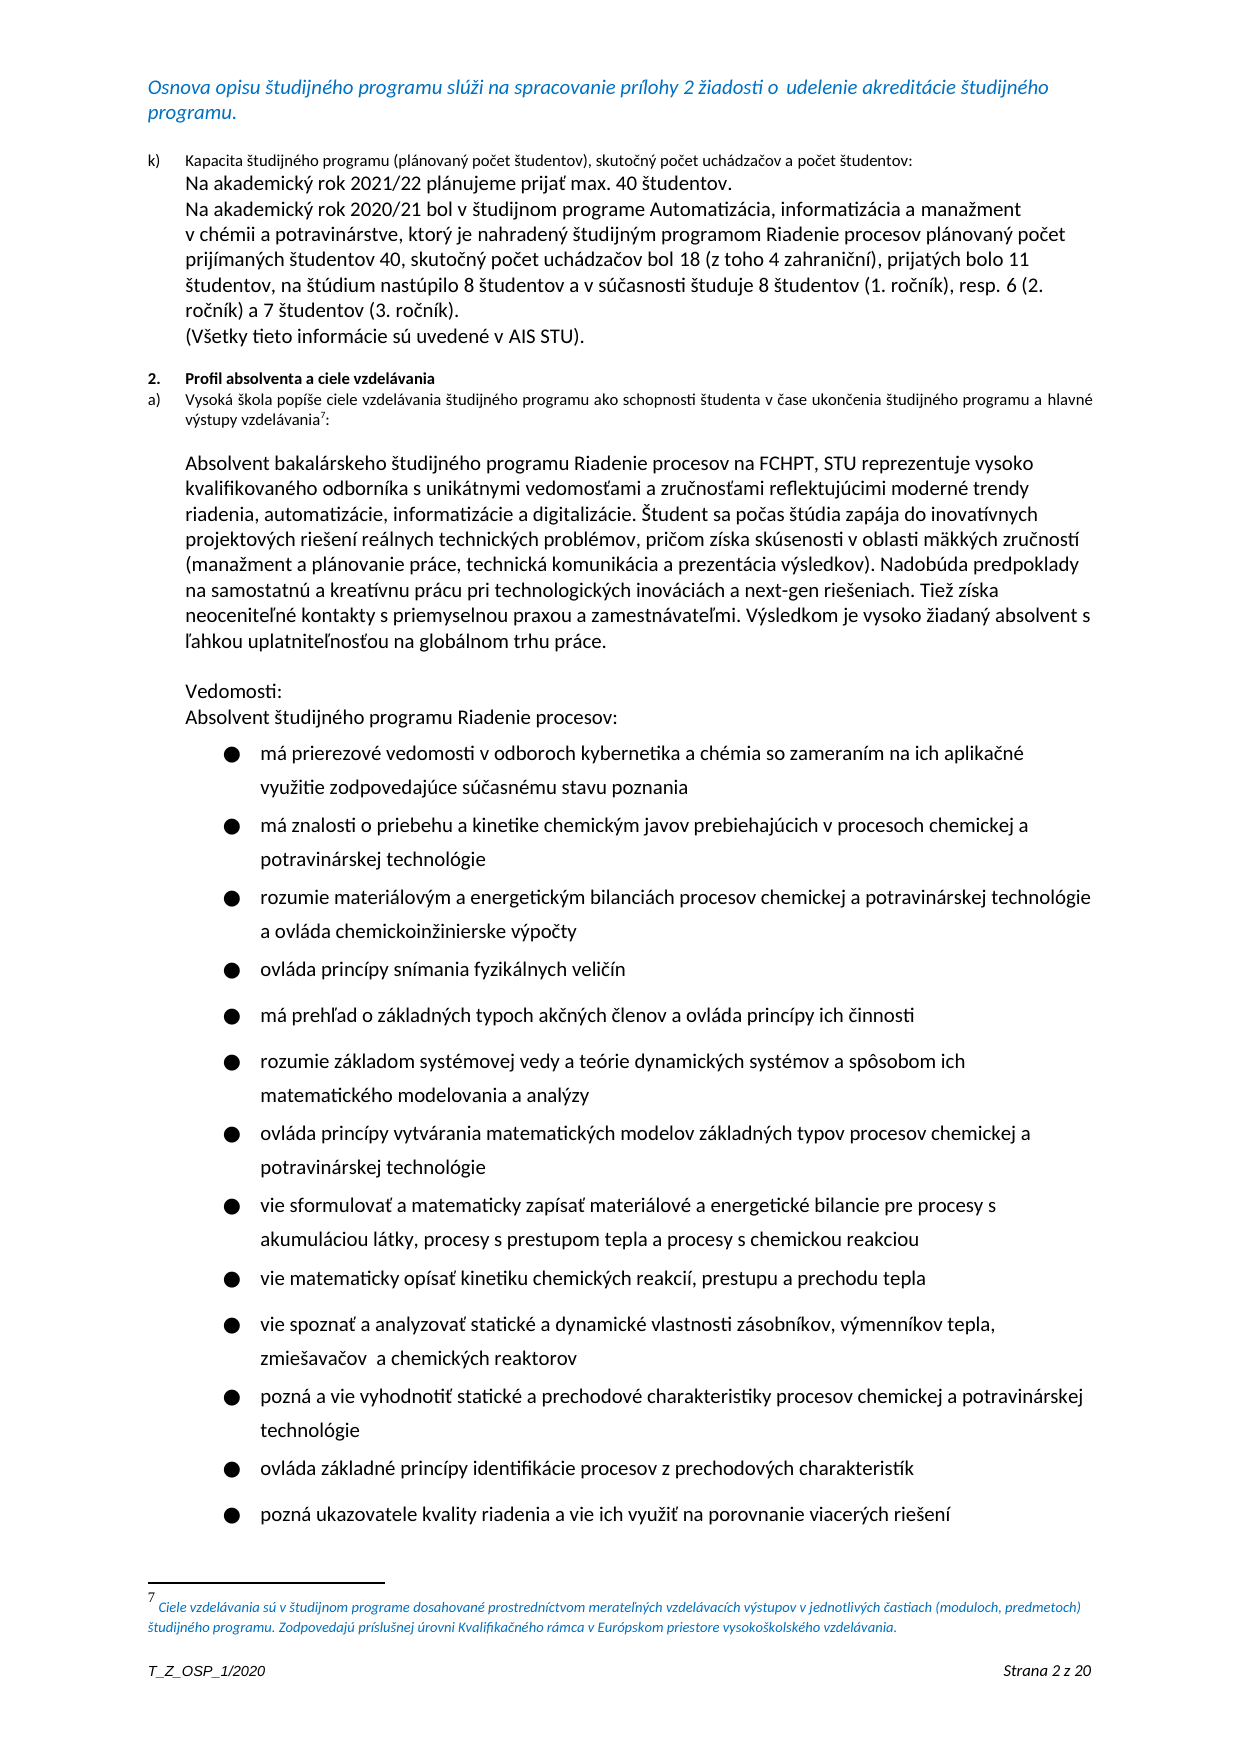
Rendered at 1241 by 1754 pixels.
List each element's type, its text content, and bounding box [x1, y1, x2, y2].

list má prehľad o základných typoch akčných členov a ovláda princípy ich činnosti [223, 992, 1092, 1034]
list ovláda princípy snímania fyzikálnych veličín [223, 946, 1092, 988]
list vie matematicky opísať kinetiku chemických reakcií, prestupu a prechodu tepla [223, 1254, 1092, 1297]
text Absolvent bakalárskeho študijného programu Riadenie procesov na FCHPT, STU reprezentuje vysoko kvalifikovaného odborníka s unikátnymi vedomosťami a zručnosťami reflektujúcimi moderné trendy riadenia, automatizácie, informatizácie a digitalizácie. Študent sa počas štúdia zapája do inovatívnych projektových riešení reálnych technických problémov, pričom získa skúsenosti v oblasti mäkkých zručností (manažment a plánovanie práce, technická komunikácia a prezentácia výsledkov). Nadobúda predpoklady na samostatnú a kreatívnu prácu pri technologických inováciách a next-gen riešeniach. Tiež získa neoceniteľné kontakty s priemyselnou praxou a zamestnávateľmi. Výsledkom je vysoko žiadaný absolvent s ľahkou uplatniteľnosťou na globálnom trhu práce. [185, 450, 1092, 653]
text (Všetky tieto informácie sú uvedené v AIS STU). [185, 323, 1092, 348]
list ovláda princípy vytvárania matematických modelov základných typov procesov chemickej a potravinárskej technológie [223, 1110, 1092, 1180]
list Profil absolventa a ciele vzdelávania [148, 369, 1092, 389]
list vie spoznať a analyzovať statické a dynamické vlastnosti zásobníkov, výmenníkov tepla, zmiešavačov a chemických reaktorov [223, 1300, 1092, 1370]
list pozná ukazovatele kvality riadenia a vie ich využiť na porovnanie viacerých riešení [223, 1490, 1092, 1533]
text Absolvent študijného programu Riadenie procesov: [185, 704, 1092, 729]
list pozná a vie vyhodnotiť statické a prechodové charakteristiky procesov chemickej a potravinárskej technológie [223, 1372, 1092, 1442]
text Vedomosti: [185, 679, 1092, 704]
text Na akademický rok 2020/21 bol v študijnom programe Automatizácia, informatizácia a manažment v chémii a potravinárstve, ktorý je nahradený študijným programom Riadenie procesov plánovaný počet prijímaných študentov 40, skutočný počet uchádzačov bol 18 (z toho 4 zahraniční), prijatých bolo 11 študentov, na štúdium nastúpilo 8 študentov a v súčasnosti študuje 8 študentov (1. ročník), resp. 6 (2. ročník) a 7 študentov (3. ročník). [185, 196, 1092, 323]
list rozumie materiálovým a energetickým bilanciách procesov chemickej a potravinárskej technológie a ovláda chemickoinžinierske výpočty [223, 874, 1092, 944]
list vie sformulovať a matematicky zapísať materiálové a energetické bilancie pre procesy s akumuláciou látky, procesy s prestupom tepla a procesy s chemickou reakciou [223, 1182, 1092, 1252]
list Kapacita študijného programu (plánovaný počet študentov), skutočný počet uchádzačov a počet študentov: [148, 150, 1092, 170]
list má znalosti o priebehu a kinetike chemickým javov prebiehajúcich v procesoch chemickej a potravinárskej technológie [223, 802, 1092, 872]
list má prierezové vedomosti v odboroch kybernetika a chémia so zameraním na ich aplikačné využitie zodpovedajúce súčasnému stavu poznania [223, 729, 1092, 799]
list rozumie základom systémovej vedy a teórie dynamických systémov a spôsobom ich matematického modelovania a analýzy [223, 1038, 1092, 1108]
list ovláda základné princípy identifikácie procesov z prechodových charakteristík [223, 1444, 1092, 1487]
list Vysoká škola popíše ciele vzdelávania študijného programu ako schopnosti študenta v čase ukončenia študijného programu a hlavné výstupy vzdelávania: [148, 389, 1092, 429]
text Na akademický rok 2021/22 plánujeme prijať max. 40 študentov. [185, 170, 1092, 196]
